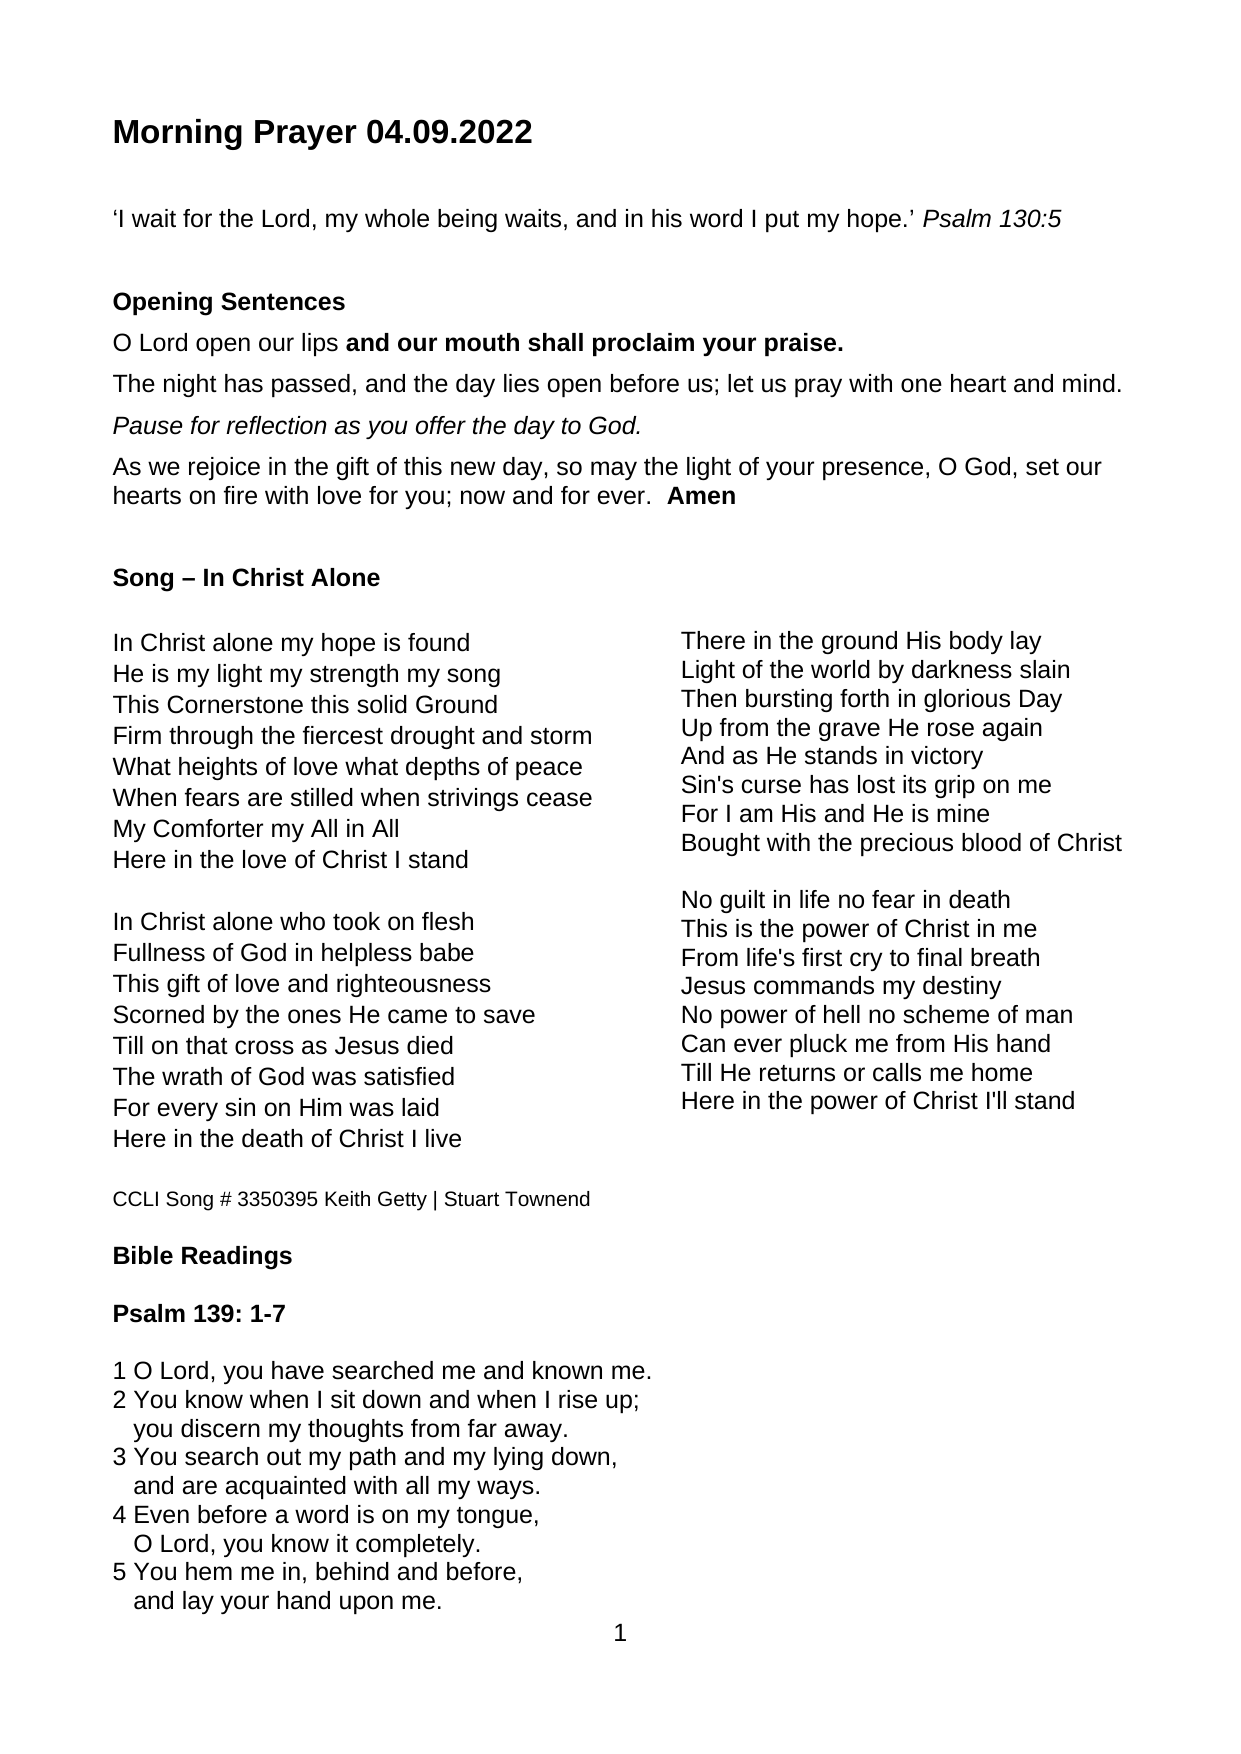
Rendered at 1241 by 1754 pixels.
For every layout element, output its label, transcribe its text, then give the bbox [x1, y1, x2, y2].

text Firm through the fiercest drought and storm [112, 721, 665, 749]
text In Christ alone who took on flesh [112, 907, 665, 936]
text He is my light my strength my song [112, 659, 665, 687]
text ‘I wait for the Lord, my whole being waits, and in his word I put my hope.’ Psalm 130:5 [112, 204, 1128, 233]
text The wrath of God was satisfied [112, 1062, 665, 1091]
text you discern my thoughts from far away. [112, 1413, 1128, 1442]
text 3 You search out my path and my lying down, [112, 1442, 1128, 1471]
text This Cornerstone this solid Ground [112, 690, 665, 718]
text What heights of love what depths of peace [112, 752, 665, 781]
text 4 Even before a word is on my tongue, [112, 1500, 1128, 1528]
text When fears are stilled when strivings cease [112, 783, 665, 812]
text 2 You know when I sit down and when I rise up; [112, 1385, 1128, 1413]
text My Comforter my All in All [112, 814, 665, 843]
text In Christ alone my hope is found [112, 592, 1128, 656]
text O Lord open our lips and our mouth shall proclaim your praise. [112, 328, 1128, 357]
text Fullness of God in helpless babe [112, 938, 665, 967]
text This gift of love and righteousness [112, 969, 665, 998]
text The night has passed, and the day lies open before us; let us pray with one heart and mind. [112, 369, 1128, 398]
text Scorned by the ones He came to save [112, 1000, 665, 1029]
text Till on that cross as Jesus died [112, 1031, 665, 1060]
text Pause for reflection as you offer the day to God. [112, 411, 1128, 439]
text Here in the death of Christ I live [112, 1124, 665, 1153]
text O Lord, you know it completely. [112, 1528, 1128, 1557]
text Morning Prayer 04.09.2022 [112, 112, 1128, 151]
text and lay your hand upon me. [112, 1586, 1128, 1615]
text As we rejoice in the gift of this new day, so may the light of your presence, O God, set our hearts on fire with love for you; now and for ever. Amen [112, 452, 1128, 509]
text 5 You hem me in, behind and before, [112, 1557, 1128, 1586]
text 1 O Lord, you have searched me and known me. [112, 1356, 1128, 1385]
text and are acquainted with all my ways. [112, 1471, 1128, 1500]
text For every sin on Him was laid [112, 1093, 665, 1122]
text Song – In Christ Alone [112, 563, 1128, 592]
text CCLI Song # 3350395 Keith Getty | Stuart Townend [112, 1186, 1128, 1210]
text Opening Sentences [112, 287, 1128, 316]
text Bible Readings Psalm 139: 1-7 [112, 1241, 1128, 1327]
text Here in the love of Christ I stand [112, 845, 665, 874]
